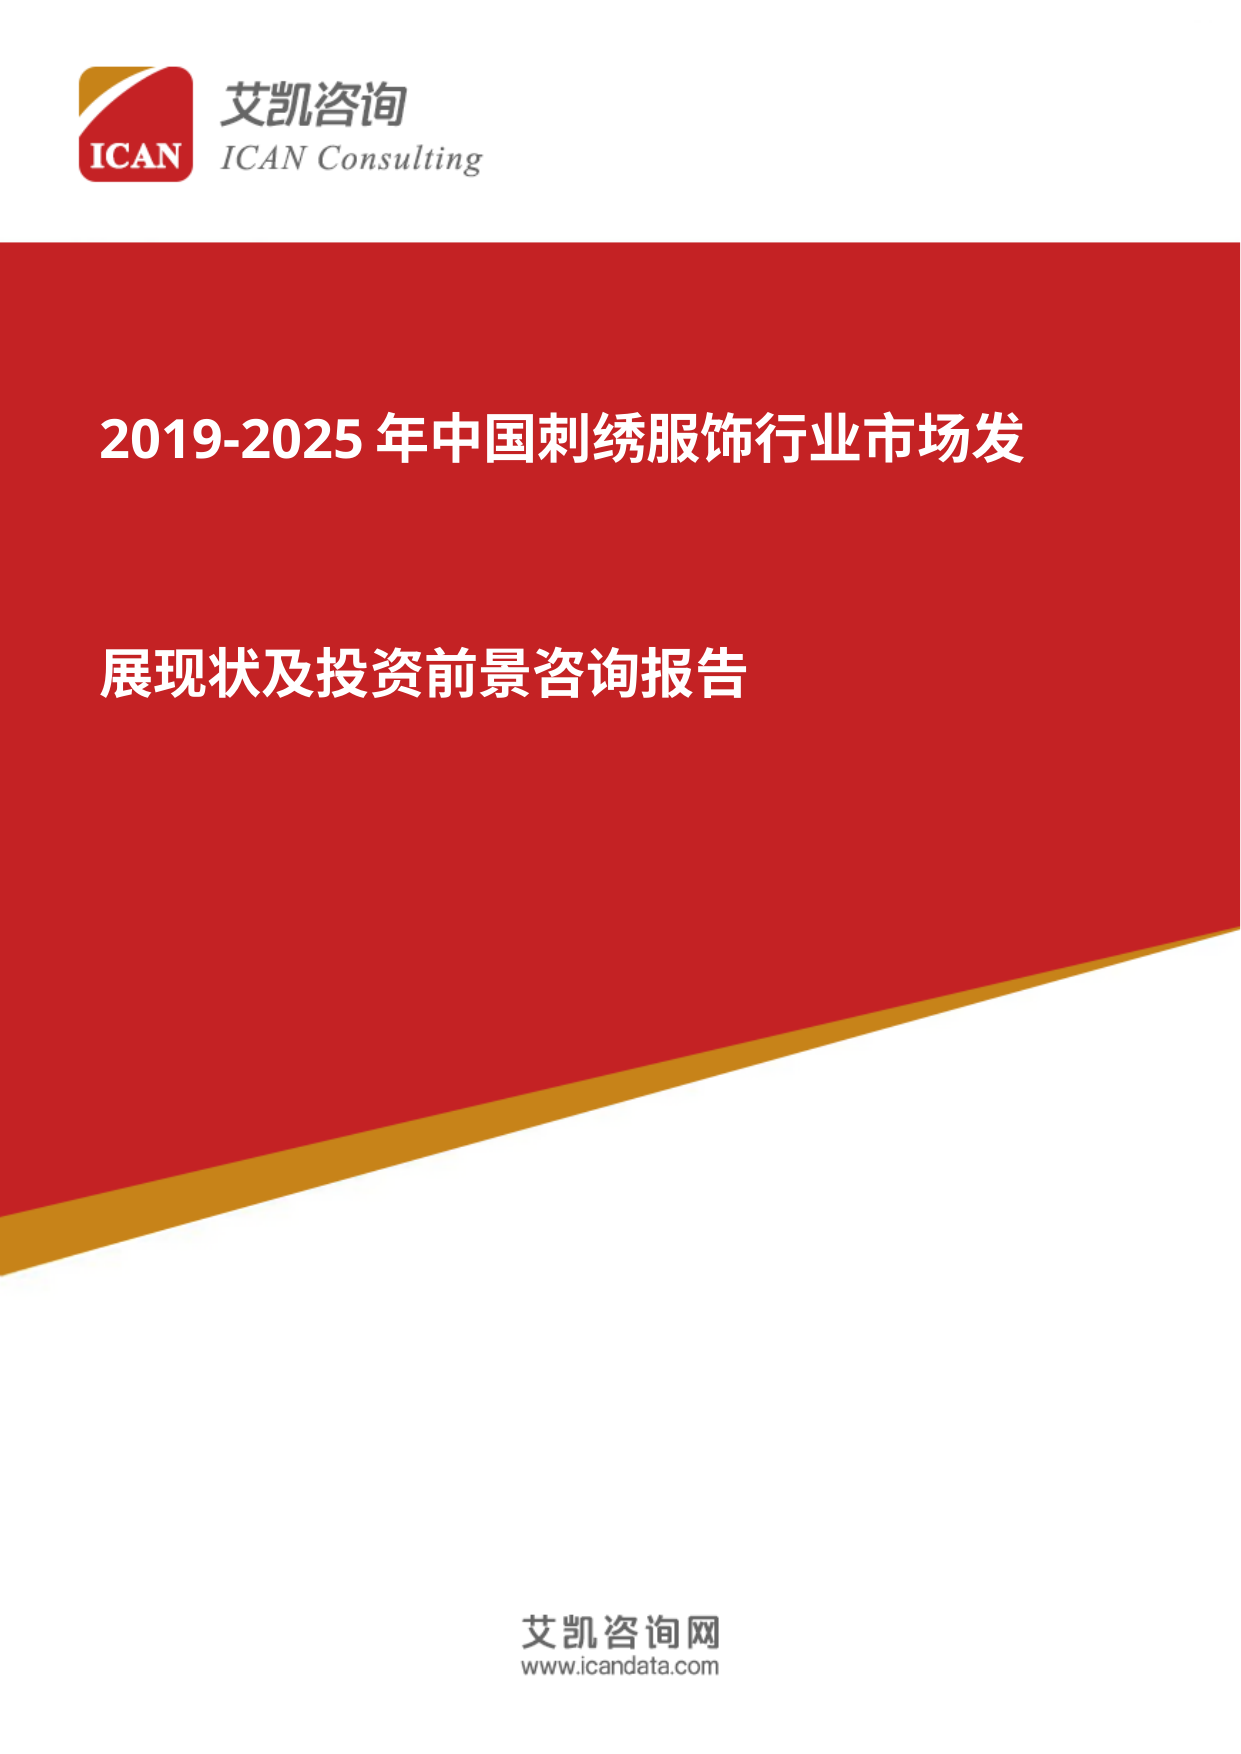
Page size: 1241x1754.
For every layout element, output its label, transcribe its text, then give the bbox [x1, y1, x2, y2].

picture [0, 5, 1241, 1754]
subtitle 2019-2025年中国刺绣服饰行业市场发展现状及投资前景咨询报告 [99, 386, 1053, 718]
